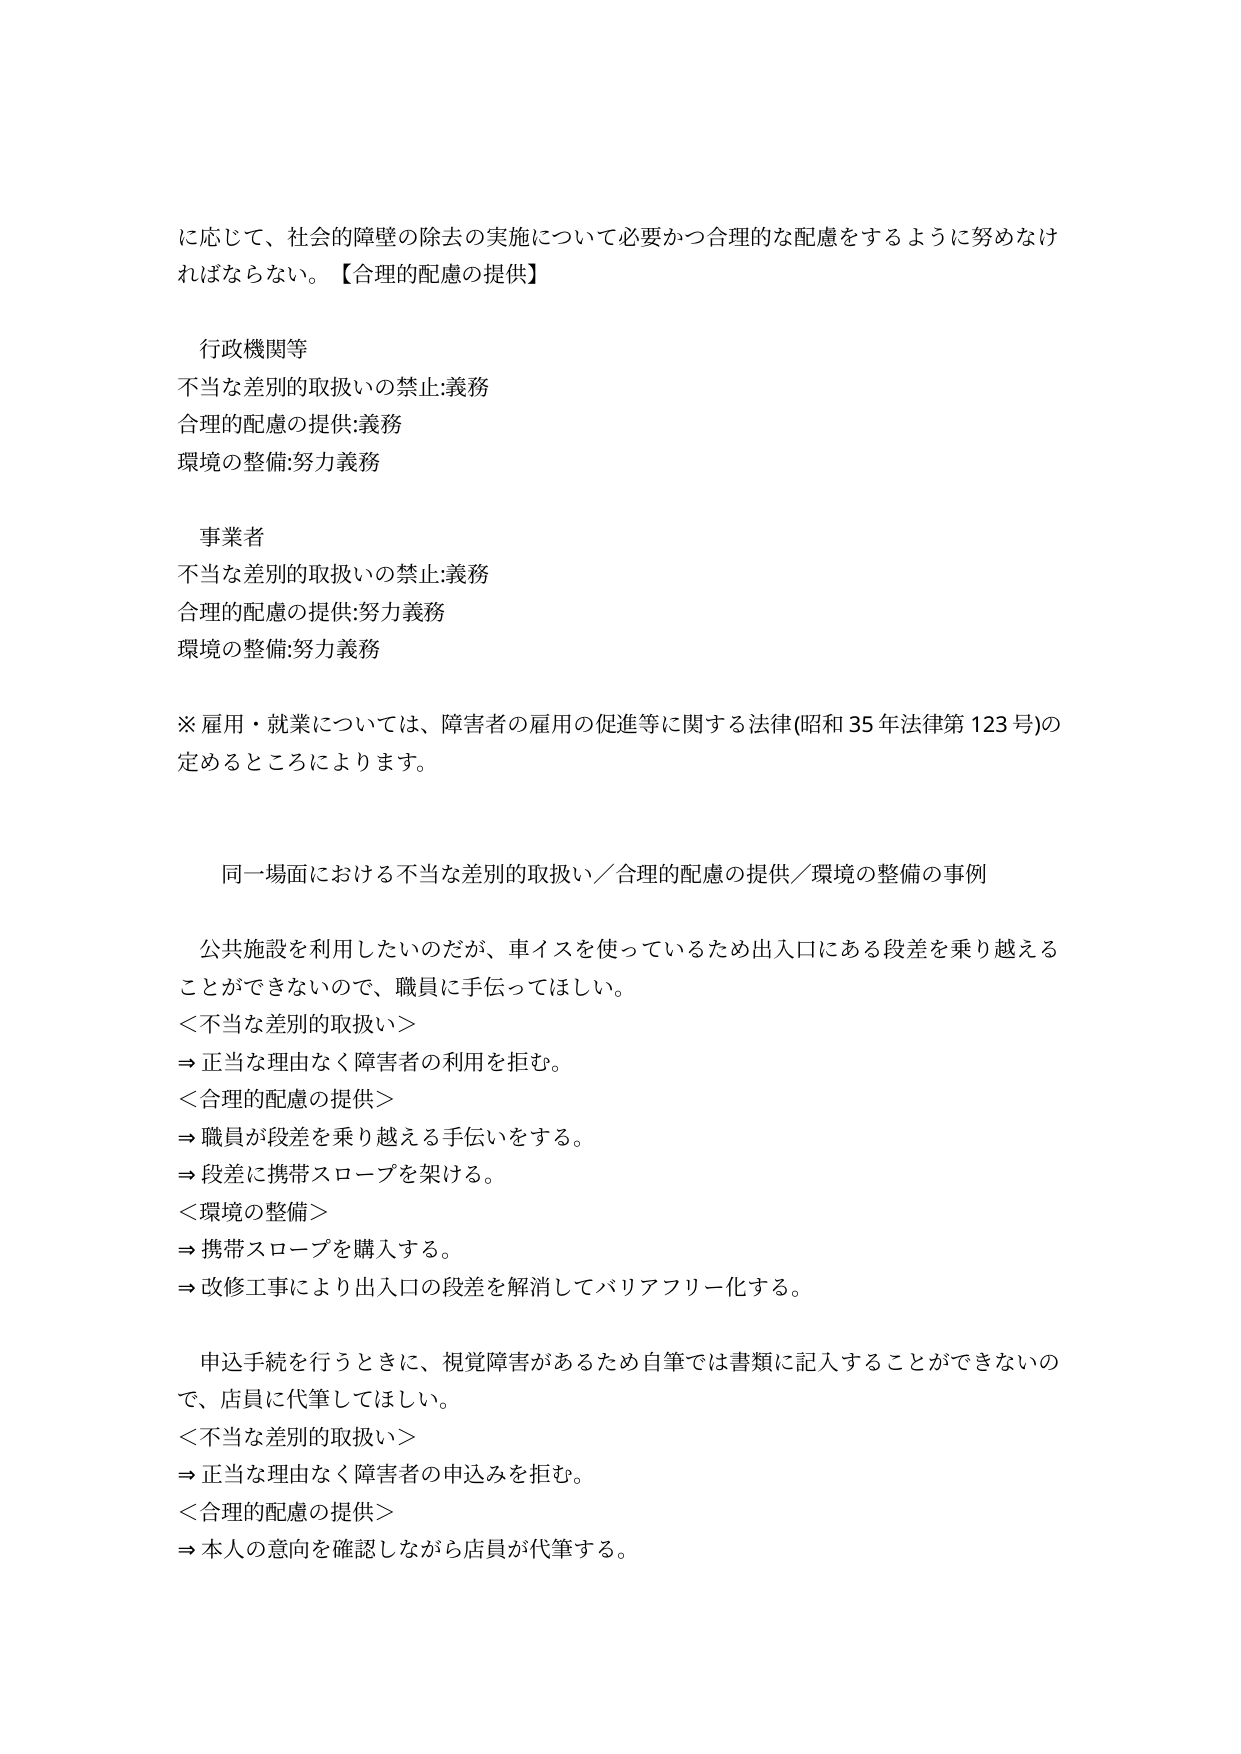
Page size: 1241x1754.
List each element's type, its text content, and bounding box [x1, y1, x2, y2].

text ⇒ 段差に携帯スロープを架ける。 [177, 1154, 1063, 1192]
text ※ 雇用・就業については、障害者の雇用の促進等に関する法律(昭和35年法律第123号)の定めるところによります。 [177, 704, 1063, 779]
text 環境の整備:努力義務 [177, 442, 1063, 479]
text ⇒ 正当な理由なく障害者の申込みを拒む。 [177, 1454, 1063, 1492]
text ＜不当な差別的取扱い＞ [177, 1417, 1063, 1454]
text 行政機関等 [177, 329, 1063, 367]
text ⇒ 本人の意向を確認しながら店員が代筆する。 [177, 1529, 1063, 1567]
text ⇒ 職員が段差を乗り越える手伝いをする。 [177, 1117, 1063, 1154]
text 不当な差別的取扱いの禁止:義務 [177, 367, 1063, 404]
text 環境の整備:努力義務 [177, 629, 1063, 667]
text ⇒ 改修工事により出入口の段差を解消してバリアフリー化する。 [177, 1267, 1063, 1304]
text 公共施設を利用したいのだが、車イスを使っているため出入口にある段差を乗り越えることができないので、職員に手伝ってほしい。 [177, 929, 1063, 1004]
text 合理的配慮の提供:努力義務 [177, 592, 1063, 629]
text 同一場面における不当な差別的取扱い／合理的配慮の提供／環境の整備の事例 [177, 854, 1063, 892]
text ＜不当な差別的取扱い＞ [177, 1004, 1063, 1042]
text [177, 217, 1063, 292]
text 申込手続を行うときに、視覚障害があるため自筆では書類に記入することができないので、店員に代筆してほしい。 [177, 1342, 1063, 1417]
text ⇒ 正当な理由なく障害者の利用を拒む。 [177, 1042, 1063, 1079]
text 事業者 [177, 517, 1063, 554]
text ＜合理的配慮の提供＞ [177, 1079, 1063, 1117]
text ＜環境の整備＞ [177, 1192, 1063, 1229]
text 不当な差別的取扱いの禁止:義務 [177, 554, 1063, 592]
text ⇒ 携帯スロープを購入する。 [177, 1229, 1063, 1267]
text ＜合理的配慮の提供＞ [177, 1492, 1063, 1529]
text 合理的配慮の提供:義務 [177, 404, 1063, 442]
